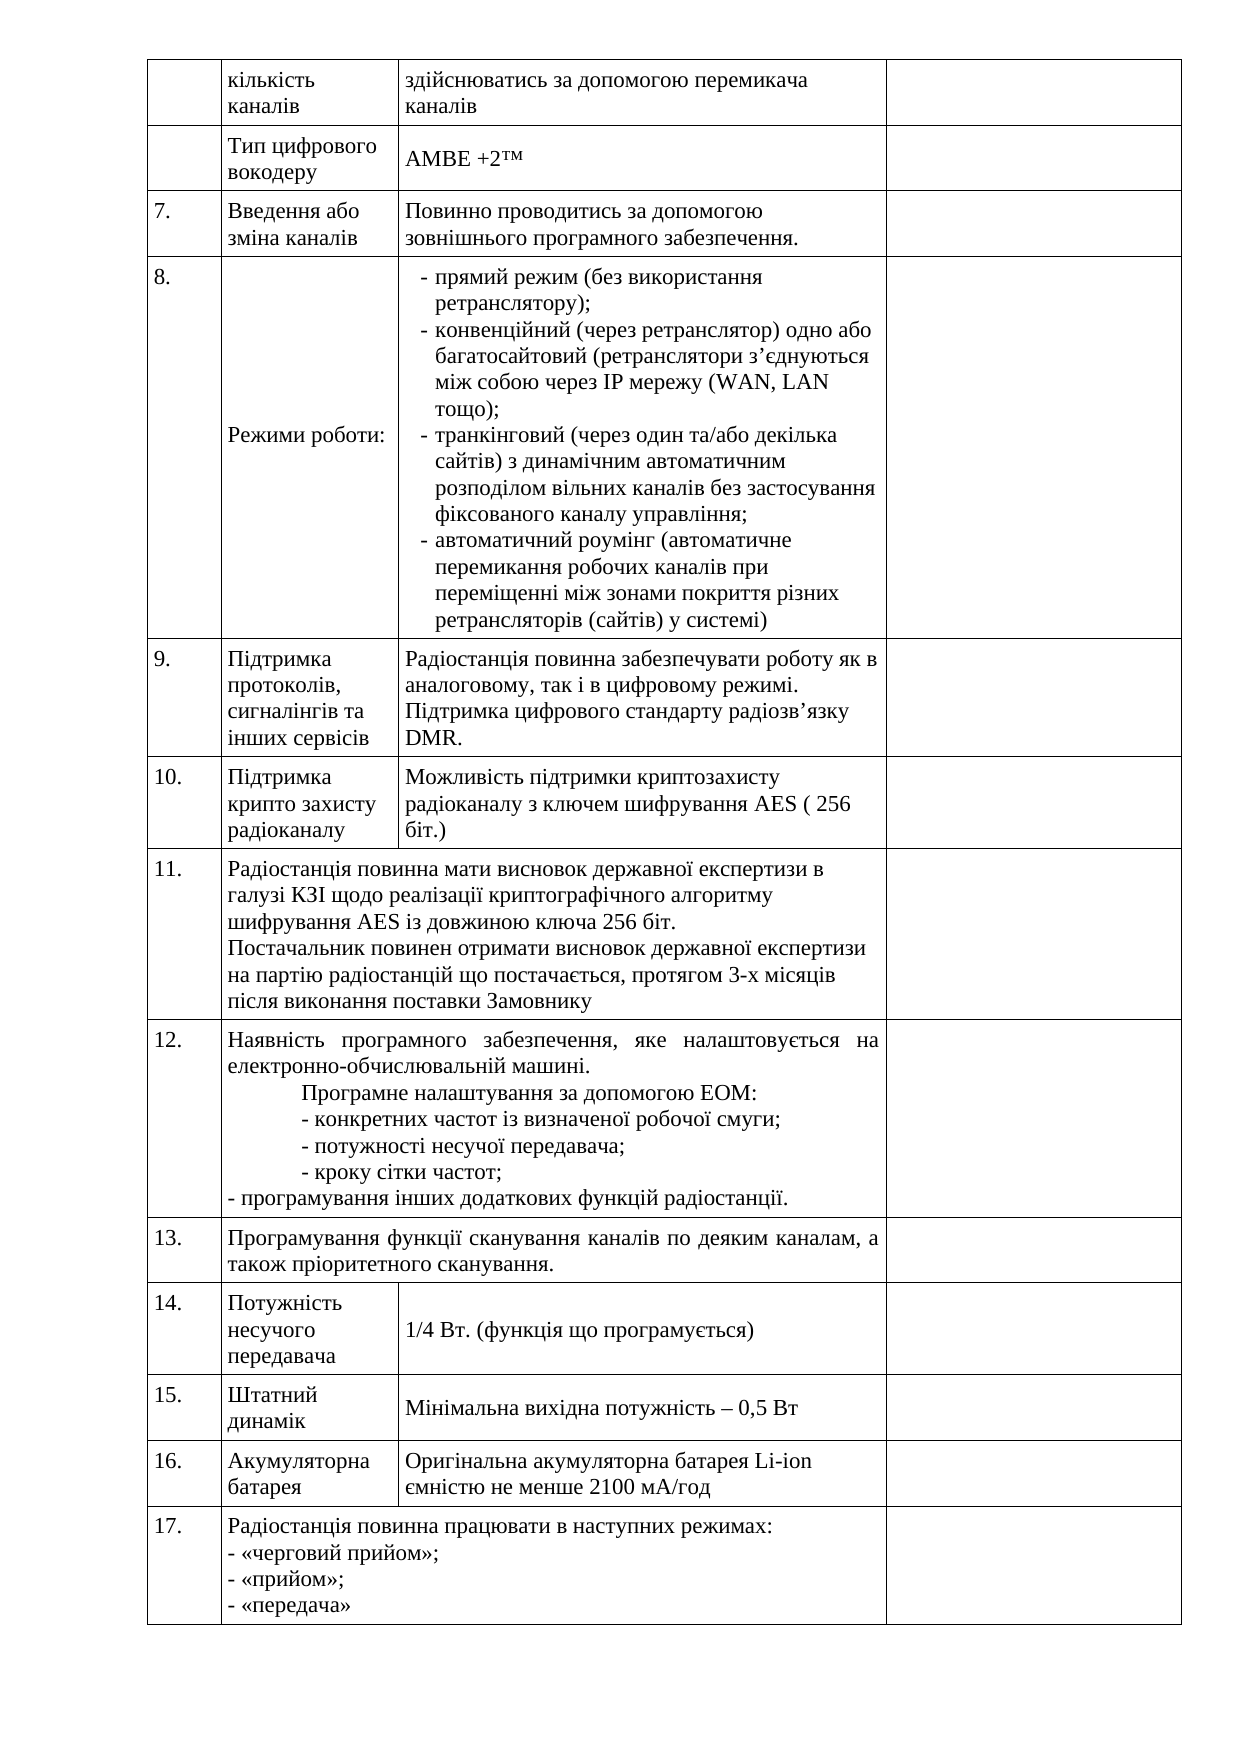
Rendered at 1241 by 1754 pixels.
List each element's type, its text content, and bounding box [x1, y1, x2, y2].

table_cell Акумуляторна батарея [222, 1441, 398, 1506]
table_cell 13. [148, 1218, 221, 1282]
table_cell [887, 1507, 1181, 1624]
table_cell Радіостанція повинна мати висновок державної експертизи в галузі КЗІ щодо реалізації криптографічного алгоритму шифрування AES із довжиною ключа 256 біт. Постачальник повинен отримати висновок державної експертизи на партію радіостанцій що постачається, протягом 3-х місяців після виконання поставки Замовнику [222, 849, 886, 1019]
table_cell [887, 191, 1181, 256]
table_cell 1/4 Вт. (функція що програмується) [399, 1283, 886, 1374]
table_cell [887, 757, 1181, 848]
table_cell 17. [148, 1507, 221, 1624]
table_cell 12. [148, 1020, 221, 1217]
table_cell Підтримка крипто захисту радіоканалу [222, 757, 398, 848]
table_cell [887, 126, 1181, 190]
table_cell Оригінальна акумуляторна батарея Li-ion ємністю не менше 2100 мА/год [399, 1441, 886, 1506]
table_cell прямий режим (без використання ретранслятору); конвенційний (через ретранслятор) одно або багатосайтовий (ретранслятори з’єднуються між собою через IP мережу (WAN, LAN тощо); транкінговий (через один та/або декілька сайтів) з динамічним автоматичним розподілом вільних каналів без застосування фіксованого каналу управління; автоматичний роумінг (автоматичне перемикання робочих каналів при переміщенні між зонами покриття різних ретрансляторів (сайтів) у системі) [399, 257, 886, 638]
table_cell 7. [148, 191, 221, 256]
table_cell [399, 60, 886, 125]
table_cell [887, 849, 1181, 1019]
table_cell Штатний динамік [222, 1375, 398, 1440]
table_cell Повинно проводитись за допомогою зовнішнього програмного забезпечення. [399, 191, 886, 256]
table_cell [887, 1218, 1181, 1282]
table_cell 16. [148, 1441, 221, 1506]
table_cell [148, 126, 221, 190]
table_cell Мінімальна вихідна потужність – 0,5 Вт [399, 1375, 886, 1440]
table_cell Наявність програмного забезпечення, яке налаштовується на електронно-обчислювальній машині. Програмне налаштування за допомогою ЕОМ: - конкретних частот із визначеної робочої смуги; - потужності несучої передавача; - кроку сітки частот; - програмування інших додаткових функцій радіостанції. [222, 1020, 886, 1217]
table_cell Тип цифрового вокодеру [222, 126, 398, 190]
table_cell [887, 1441, 1181, 1506]
table_cell Можливість підтримки криптозахисту радіоканалу з ключем шифрування AES ( 256 біт.) [399, 757, 886, 848]
table_cell [887, 1020, 1181, 1217]
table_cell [222, 60, 398, 125]
table_cell Радіостанція повинна забезпечувати роботу як в аналоговому, так і в цифровому режимі. Підтримка цифрового стандарту радіозв’язку DMR. [399, 639, 886, 756]
table_cell AMBE +2™ [399, 126, 886, 190]
table_cell 8. [148, 257, 221, 638]
table_cell Програмування функції сканування каналів по деяким каналам, а також пріоритетного сканування. [222, 1218, 886, 1282]
table_cell Потужність несучого передавача [222, 1283, 398, 1374]
table_cell 15. [148, 1375, 221, 1440]
table_cell [887, 1283, 1181, 1374]
table_cell Радіостанція повинна працювати в наступних режимах: - «черговий прийом»; - «прийом»; - «передача» [222, 1507, 886, 1624]
table_cell 11. [148, 849, 221, 1019]
table_cell [887, 60, 1181, 125]
table_cell 14. [148, 1283, 221, 1374]
table_cell [887, 1375, 1181, 1440]
table_cell [887, 257, 1181, 638]
table_cell 6. [148, 60, 221, 125]
table_cell [887, 639, 1181, 756]
table_cell 10. [148, 757, 221, 848]
table_cell 9. [148, 639, 221, 756]
table_cell Режими роботи: [222, 257, 398, 638]
table_cell Введення або зміна каналів [222, 191, 398, 256]
table_cell Підтримка протоколів, сигналінгів та інших сервісів [222, 639, 398, 756]
